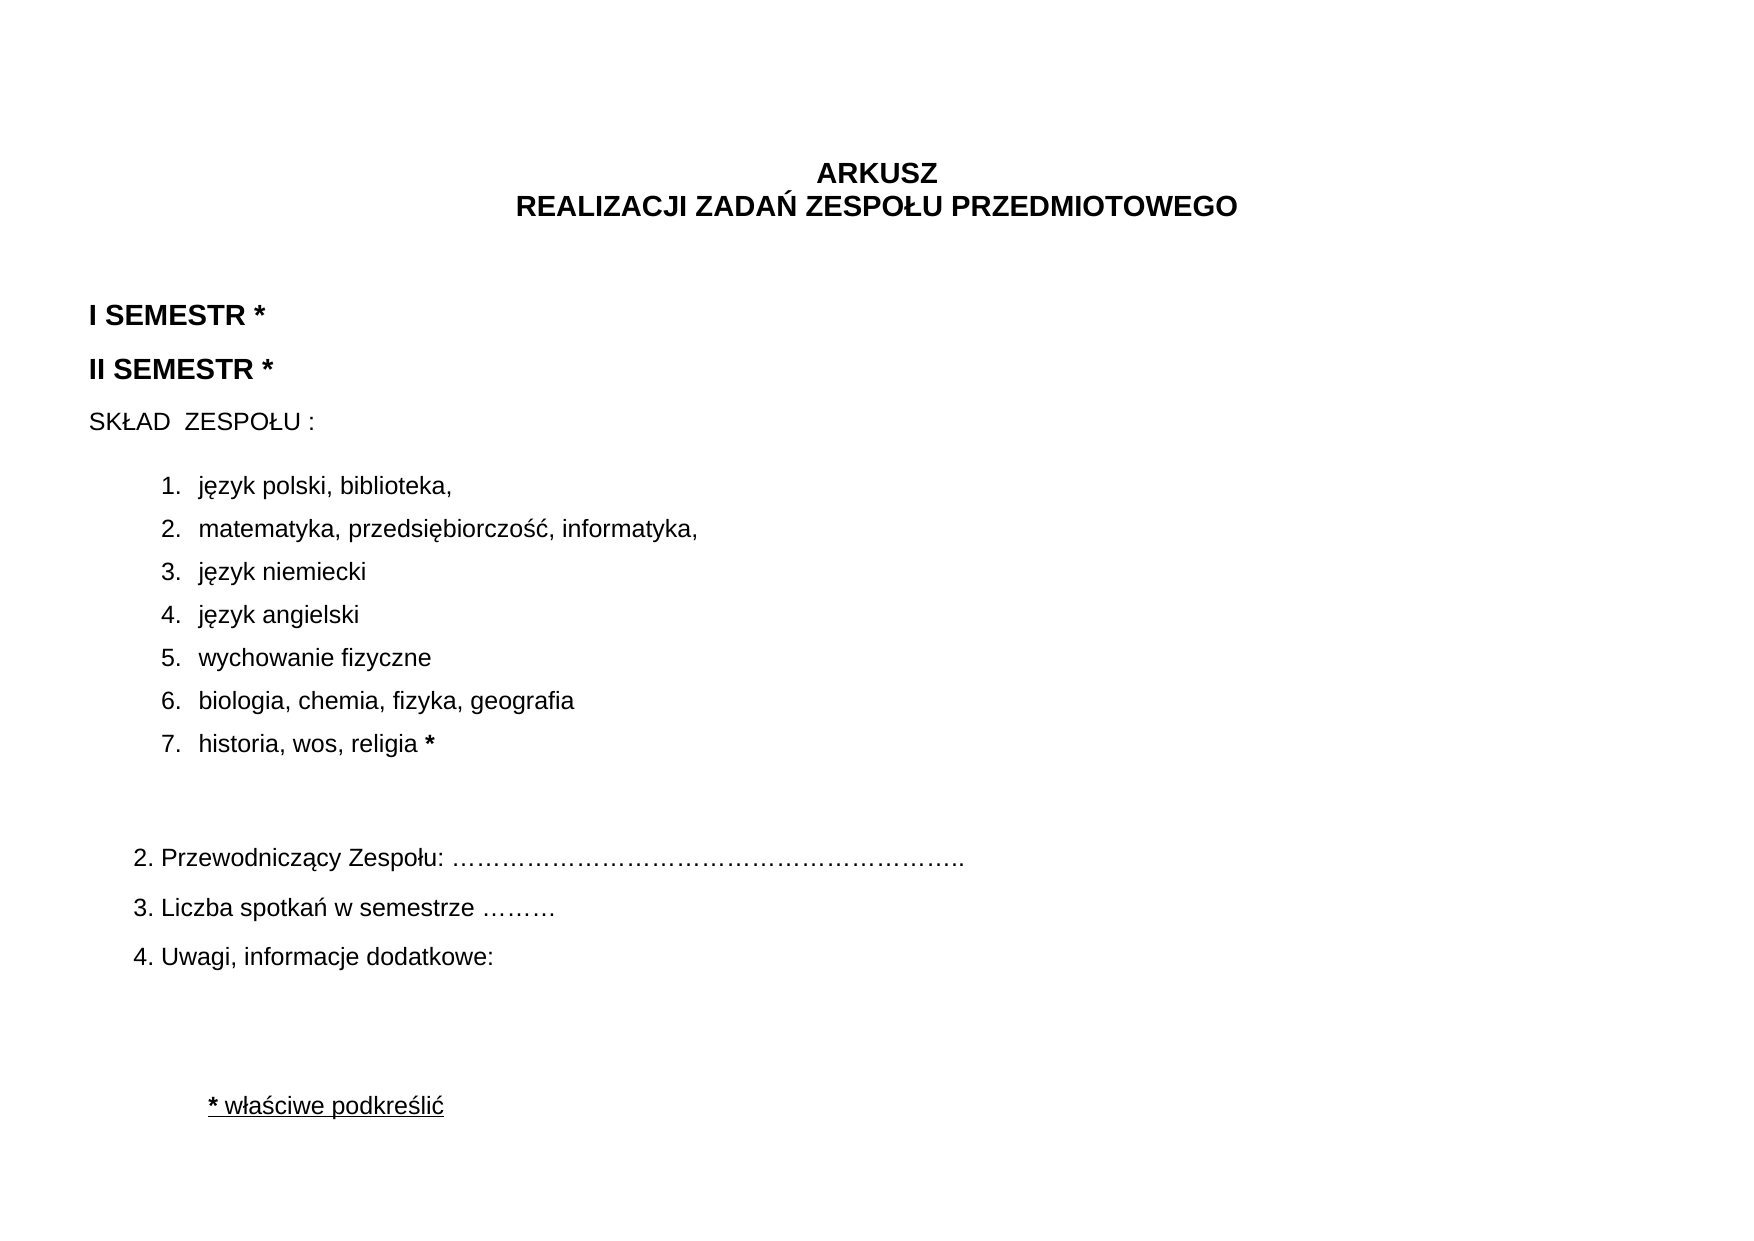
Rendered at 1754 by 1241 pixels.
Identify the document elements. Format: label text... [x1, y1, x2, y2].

list biologia, chemia, fizyka, geografia [161, 686, 1665, 715]
text 4. Uwagi, informacje dodatkowe: [133, 942, 1665, 971]
text II SEMESTR * [89, 352, 1665, 386]
list wychowanie fizyczne [161, 643, 1665, 672]
text 3. Liczba spotkań w semestrze ……… [133, 893, 1665, 921]
text SKŁAD ZESPOŁU : [89, 407, 1665, 436]
text I SEMESTR * [89, 298, 1665, 332]
list język niemiecki [161, 557, 1665, 586]
text REALIZACJI ZADAŃ ZESPOŁU PRZEDMIOTOWEGO [89, 189, 1665, 223]
text ARKUSZ [89, 156, 1665, 189]
list * właściwe podkreślić [208, 1091, 1665, 1120]
list historia, wos, religia * [161, 729, 1665, 758]
list matematyka, przedsiębiorczość, informatyka, [161, 514, 1665, 543]
text 2. Przewodniczący Zespołu: …………………………………………………….. [133, 843, 1665, 872]
list język polski, biblioteka, [161, 471, 1665, 499]
list język angielski [161, 600, 1665, 629]
